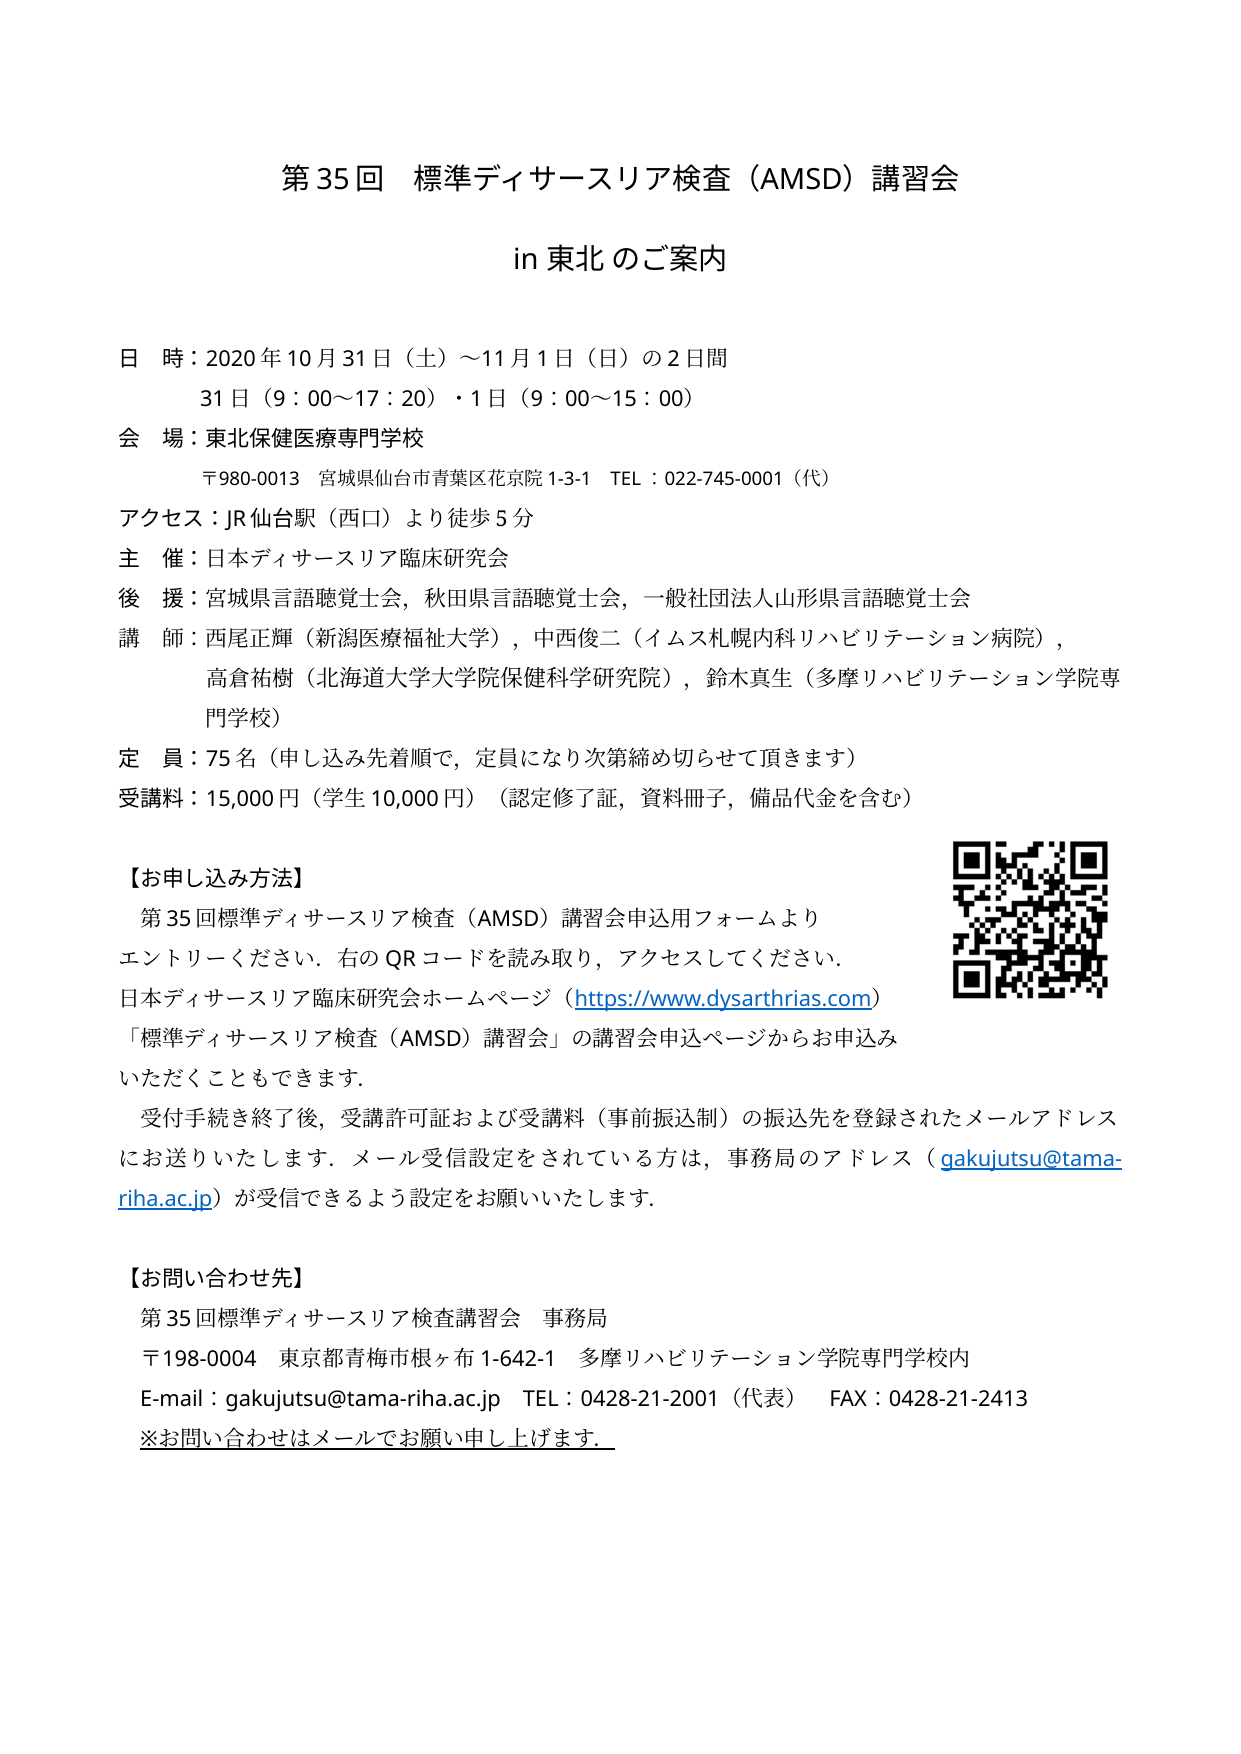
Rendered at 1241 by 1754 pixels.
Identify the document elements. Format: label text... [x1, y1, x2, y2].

text いただくこともできます． [118, 1057, 1122, 1097]
text 受付手続き終了後，受講許可証および受講料（事前振込制）の振込先を登録されたメールアドレスにお送りいたします．メール受信設定をされている方は，事務局のアドレス（gakujutsu@tama-riha.ac.jp）が受信できるよう設定をお願いいたします． [118, 1097, 1122, 1217]
text E-mail：gakujutsu@tama-riha.ac.jp TEL：0428-21-2001（代表） FAX：0428-21-2413 [118, 1377, 1122, 1417]
text 高倉祐樹（北海道大学大学院保健科学研究院），鈴木真生（多摩リハビリテーション学院専門学校） [118, 657, 1122, 737]
text 日本ディサースリア臨床研究会ホームページ（https://www.dysarthrias.com） [118, 977, 932, 1017]
text 〒198-0004 東京都青梅市根ヶ布1-642-1 多摩リハビリテーション学院専門学校内 [118, 1337, 1122, 1377]
text 定 員：75名（申し込み先着順で，定員になり次第締め切らせて頂きます） [118, 737, 1122, 777]
text 「標準ディサースリア検査（AMSD）講習会」の講習会申込ページからお申込み [118, 1017, 1122, 1057]
picture [932, 820, 1129, 1020]
text 後 援：宮城県言語聴覚士会，秋田県言語聴覚士会，一般社団法人山形県言語聴覚士会 [118, 577, 1122, 617]
text エントリーください．右のQRコードを読み取り，アクセスしてください． [118, 937, 932, 977]
text 主 催：日本ディサースリア臨床研究会 [118, 537, 1122, 577]
text 【お問い合わせ先】 [118, 1257, 1122, 1297]
text 第35回標準ディサースリア検査講習会 事務局 [118, 1297, 1122, 1337]
text 【お申し込み方法】 [118, 857, 932, 897]
text 第35回 標準ディサースリア検査（AMSD）講習会 [118, 137, 1122, 217]
text 日 時：2020年10月31日（土）～11月1日（日）の2日間 [118, 337, 1122, 377]
text 受講料：15,000円（学生10,000円）（認定修了証，資料冊子，備品代金を含む） [118, 777, 1122, 817]
text アクセス：JR仙台駅（西口）より徒歩5分 [118, 497, 1122, 537]
text 31日（9：00～17：20）・1日（9：00～15：00） [200, 377, 1122, 417]
text ※お問い合わせはメールでお願い申し上げます． [118, 1417, 1122, 1457]
text in 東北 のご案内 [118, 217, 1122, 297]
text 会 場：東北保健医療専門学校 [118, 417, 1122, 457]
text 講 師：西尾正輝（新潟医療福祉大学），中西俊二（イムス札幌内科リハビリテーション病院）， [118, 617, 1122, 657]
text 〒980-0013 宮城県仙台市青葉区花京院1-3-1 TEL ：022-745-0001（代） [200, 457, 1122, 497]
text 第35回標準ディサースリア検査（AMSD）講習会申込用フォームより [118, 897, 932, 937]
